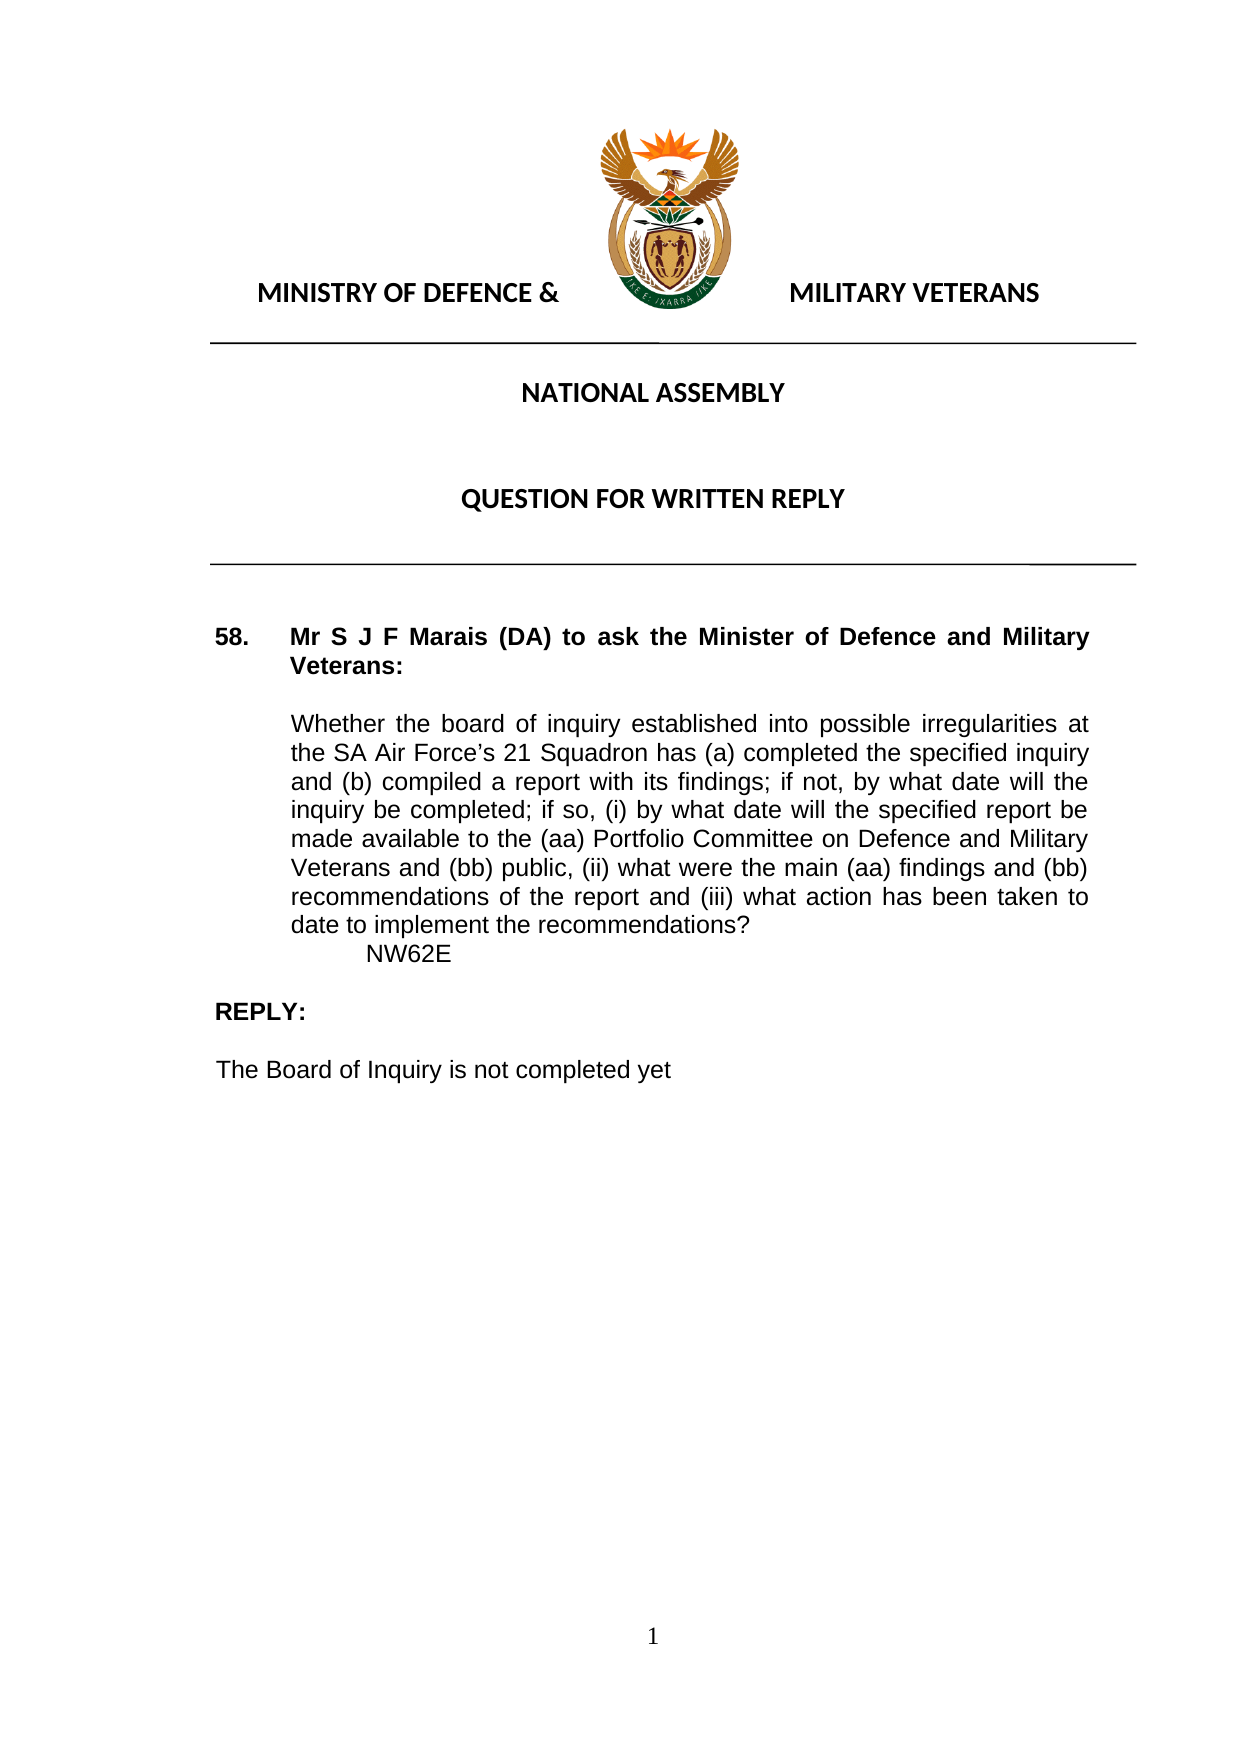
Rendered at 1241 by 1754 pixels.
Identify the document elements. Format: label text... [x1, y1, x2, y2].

text QUESTION FOR WRITTEN REPLY [216, 481, 1090, 516]
picture [600, 128, 739, 309]
text Whether the board of inquiry established into possible irregularities at the SA Air Force’s 21 Squadron has (a) completed the specified inquiry and (b) compiled a report with its findings; if not, by what date will the inquiry be completed; if so, (i) by what date will the specified report be made available to the (aa) Portfolio Committee on Defence and Military Veterans and (bb) public, (ii) what were the main (aa) findings and (bb) recommendations of the report and (iii) what action has been taken to date to implement the recommendations? NW62E [291, 709, 1090, 968]
text NATIONAL ASSEMBLY [216, 374, 1090, 409]
text The Board of Inquiry is not completed yet [216, 1055, 1090, 1083]
text 58. Mr S J F Marais (DA) to ask the Minister of Defence and Military Veterans: [214, 622, 1090, 680]
text REPLY: [214, 997, 1090, 1026]
text MINISTRY OF DEFENCE & MILITARY VETERANS [216, 274, 1090, 310]
